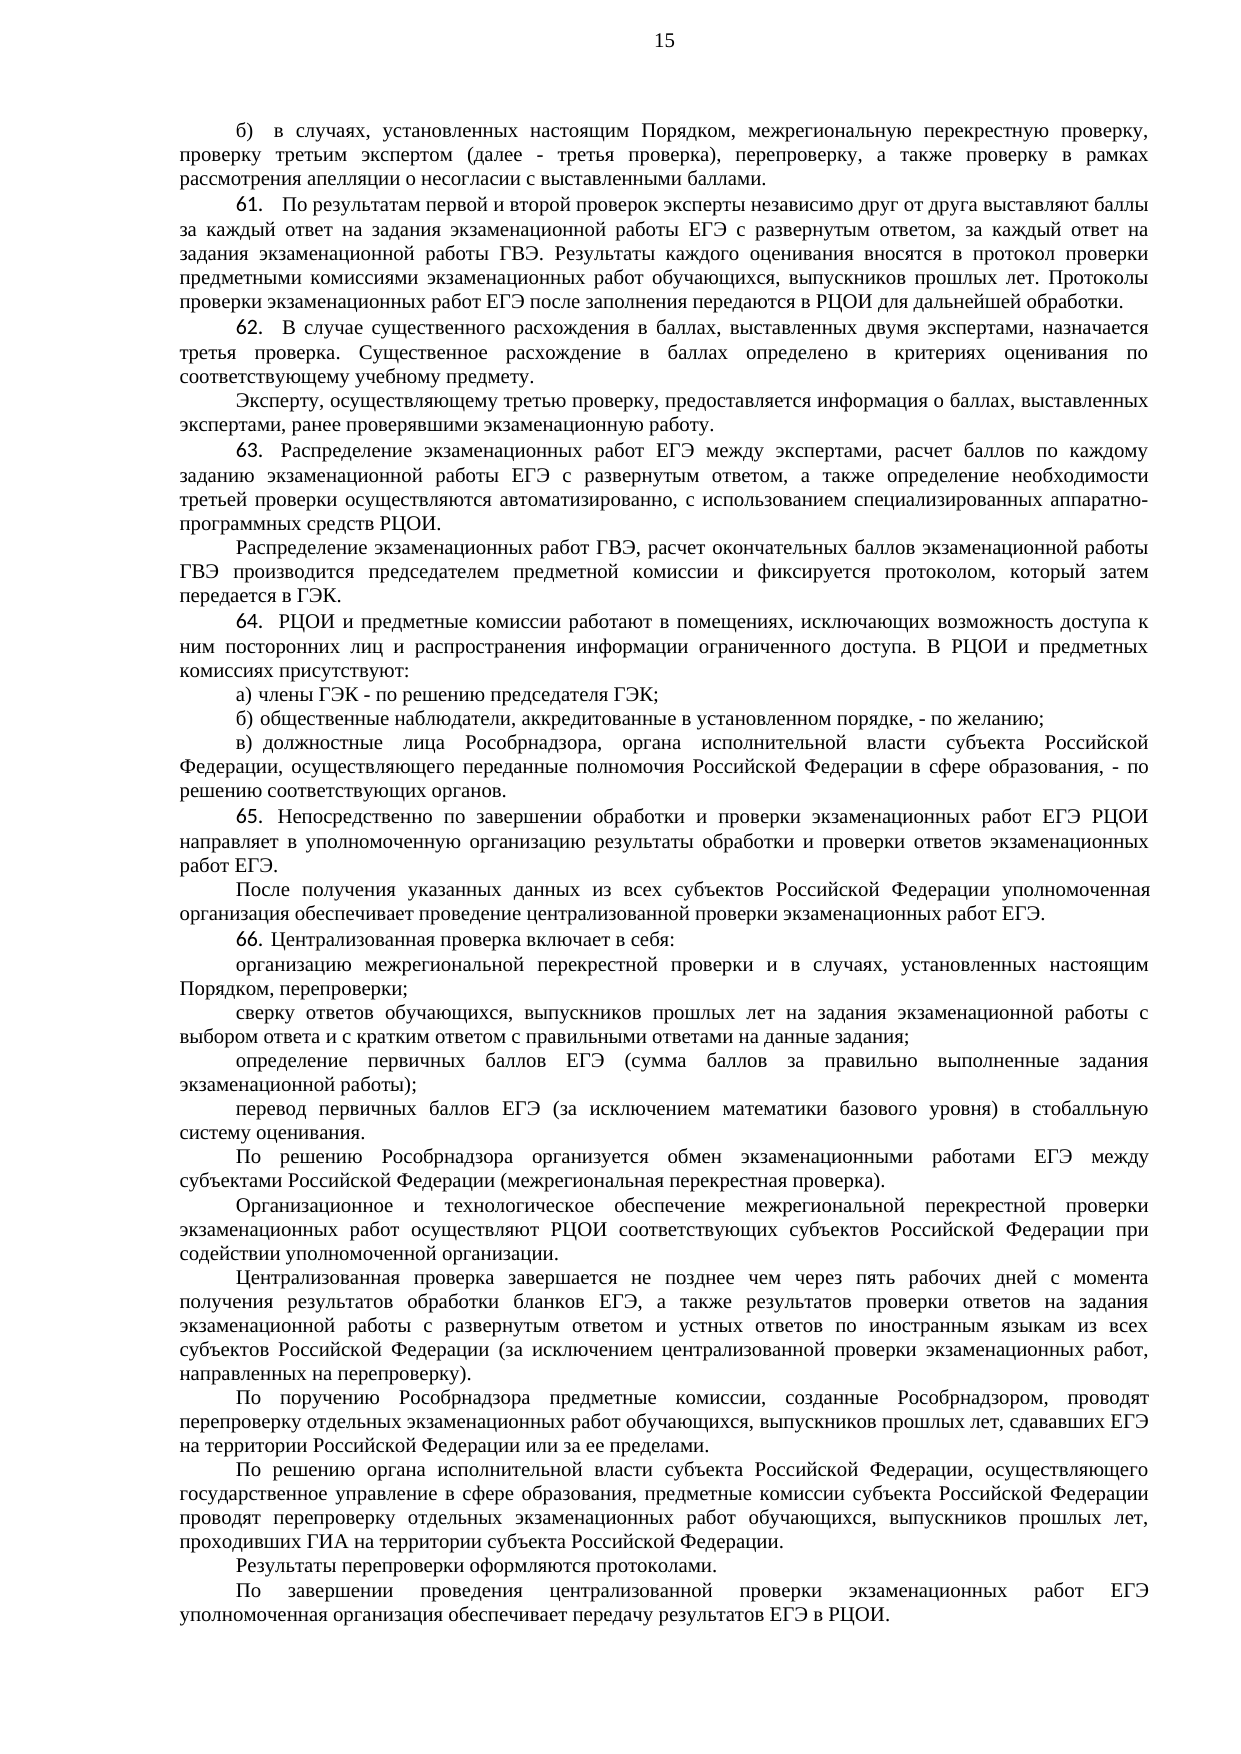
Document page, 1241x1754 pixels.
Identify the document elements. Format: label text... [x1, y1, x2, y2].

text По поручению Рособрнадзора предметные комиссии, созданные Рособрнадзором, проводят перепроверку отдельных экзаменационных работ обучающихся, выпускников прошлых лет, сдававших ЕГЭ на территории Российской Федерации или за ее пределами. [179, 1385, 1149, 1457]
text Организационное и технологическое обеспечение межрегиональной перекрестной проверки экзаменационных работ осуществляют РЦОИ соответствующих субъектов Российской Федерации при содействии уполномоченной организации. [179, 1192, 1149, 1265]
text По завершении проведения централизованной проверки экзаменационных работ ЕГЭ уполномоченная организация обеспечивает передачу результатов ЕГЭ в РЦОИ. [179, 1577, 1149, 1626]
list В случае существенного расхождения в баллах, выставленных двумя экспертами, назначается третья проверка. Существенное расхождение в баллах определено в критериях оценивания по соответствующему учебному предмету. [179, 313, 1149, 388]
list РЦОИ и предметные комиссии работают в помещениях, исключающих возможность доступа к ним посторонних лиц и распространения информации ограниченного доступа. В РЦОИ и предметных комиссиях присутствуют: [179, 607, 1149, 682]
text По решению Рособрнадзора организуется обмен экзаменационными работами ЕГЭ между субъектами Российской Федерации (межрегиональная перекрестная проверка). [179, 1144, 1149, 1192]
text Эксперту, осуществляющему третью проверку, предоставляется информация о баллах, выставленных экспертами, ранее проверявшими экзаменационную работу. [179, 388, 1149, 436]
list Непосредственно по завершении обработки и проверки экзаменационных работ ЕГЭ РЦОИ направляет в уполномоченную организацию результаты обработки и проверки ответов экзаменационных работ ЕГЭ. [179, 802, 1149, 877]
text в) должностные лица Рособрнадзора, органа исполнительной власти субъекта Российской Федерации, осуществляющего переданные полномочия Российской Федерации в сфере образования, - по решению соответствующих органов. [179, 730, 1149, 802]
text сверку ответов обучающихся, выпускников прошлых лет на задания экзаменационной работы с выбором ответа и с кратким ответом с правильными ответами на данные задания; [179, 1000, 1149, 1048]
text а) члены ГЭК - по решению председателя ГЭК; [179, 682, 1152, 706]
text Централизованная проверка завершается не позднее чем через пять рабочих дней с момента получения результатов обработки бланков ЕГЭ, а также результатов проверки ответов на задания экзаменационной работы с развернутым ответом и устных ответов по иностранным языкам из всех субъектов Российской Федерации (за исключением централизованной проверки экзаменационных работ, направленных на перепроверку). [179, 1265, 1149, 1385]
text По решению органа исполнительной власти субъекта Российской Федерации, осуществляющего государственное управление в сфере образования, предметные комиссии субъекта Российской Федерации проводят перепроверку отдельных экзаменационных работ обучающихся, выпускников прошлых лет, проходивших ГИА на территории субъекта Российской Федерации. [179, 1457, 1149, 1553]
text Результаты перепроверки оформляются протоколами. [179, 1553, 1152, 1577]
text б) общественные наблюдатели, аккредитованные в установленном порядке, - по желанию; [179, 706, 1152, 730]
text б) в случаях, установленных настоящим Порядком, межрегиональную перекрестную проверку, проверку третьим экспертом (далее - третья проверка), перепроверку, а также проверку в рамках рассмотрения апелляции о несогласии с выставленными баллами. [179, 118, 1149, 190]
text организацию межрегиональной перекрестной проверки и в случаях, установленных настоящим Порядком, перепроверки; [179, 952, 1149, 1000]
text перевод первичных баллов ЕГЭ (за исключением математики базового уровня) в стобалльную систему оценивания. [179, 1096, 1149, 1144]
text определение первичных баллов ЕГЭ (сумма баллов за правильно выполненные задания экзаменационной работы); [179, 1048, 1149, 1096]
list Централизованная проверка включает в себя: [179, 925, 1152, 952]
list Распределение экзаменационных работ ЕГЭ между экспертами, расчет баллов по каждому заданию экзаменационной работы ЕГЭ с развернутым ответом, а также определение необходимости третьей проверки осуществляются автоматизированно, с использованием специализированных аппаратно-программных средств РЦОИ. [179, 436, 1149, 535]
text После получения указанных данных из всех субъектов Российской Федерации уполномоченная организация обеспечивает проведение централизованной проверки экзаменационных работ ЕГЭ. [179, 877, 1152, 925]
text Распределение экзаменационных работ ГВЭ, расчет окончательных баллов экзаменационной работы ГВЭ производится председателем предметной комиссии и фиксируется протоколом, который затем передается в ГЭК. [179, 535, 1149, 607]
list По результатам первой и второй проверок эксперты независимо друг от друга выставляют баллы за каждый ответ на задания экзаменационной работы ЕГЭ с развернутым ответом, за каждый ответ на задания экзаменационной работы ГВЭ. Результаты каждого оценивания вносятся в протокол проверки предметными комиссиями экзаменационных работ обучающихся, выпускников прошлых лет. Протоколы проверки экзаменационных работ ЕГЭ после заполнения передаются в РЦОИ для дальнейшей обработки. [179, 190, 1149, 313]
